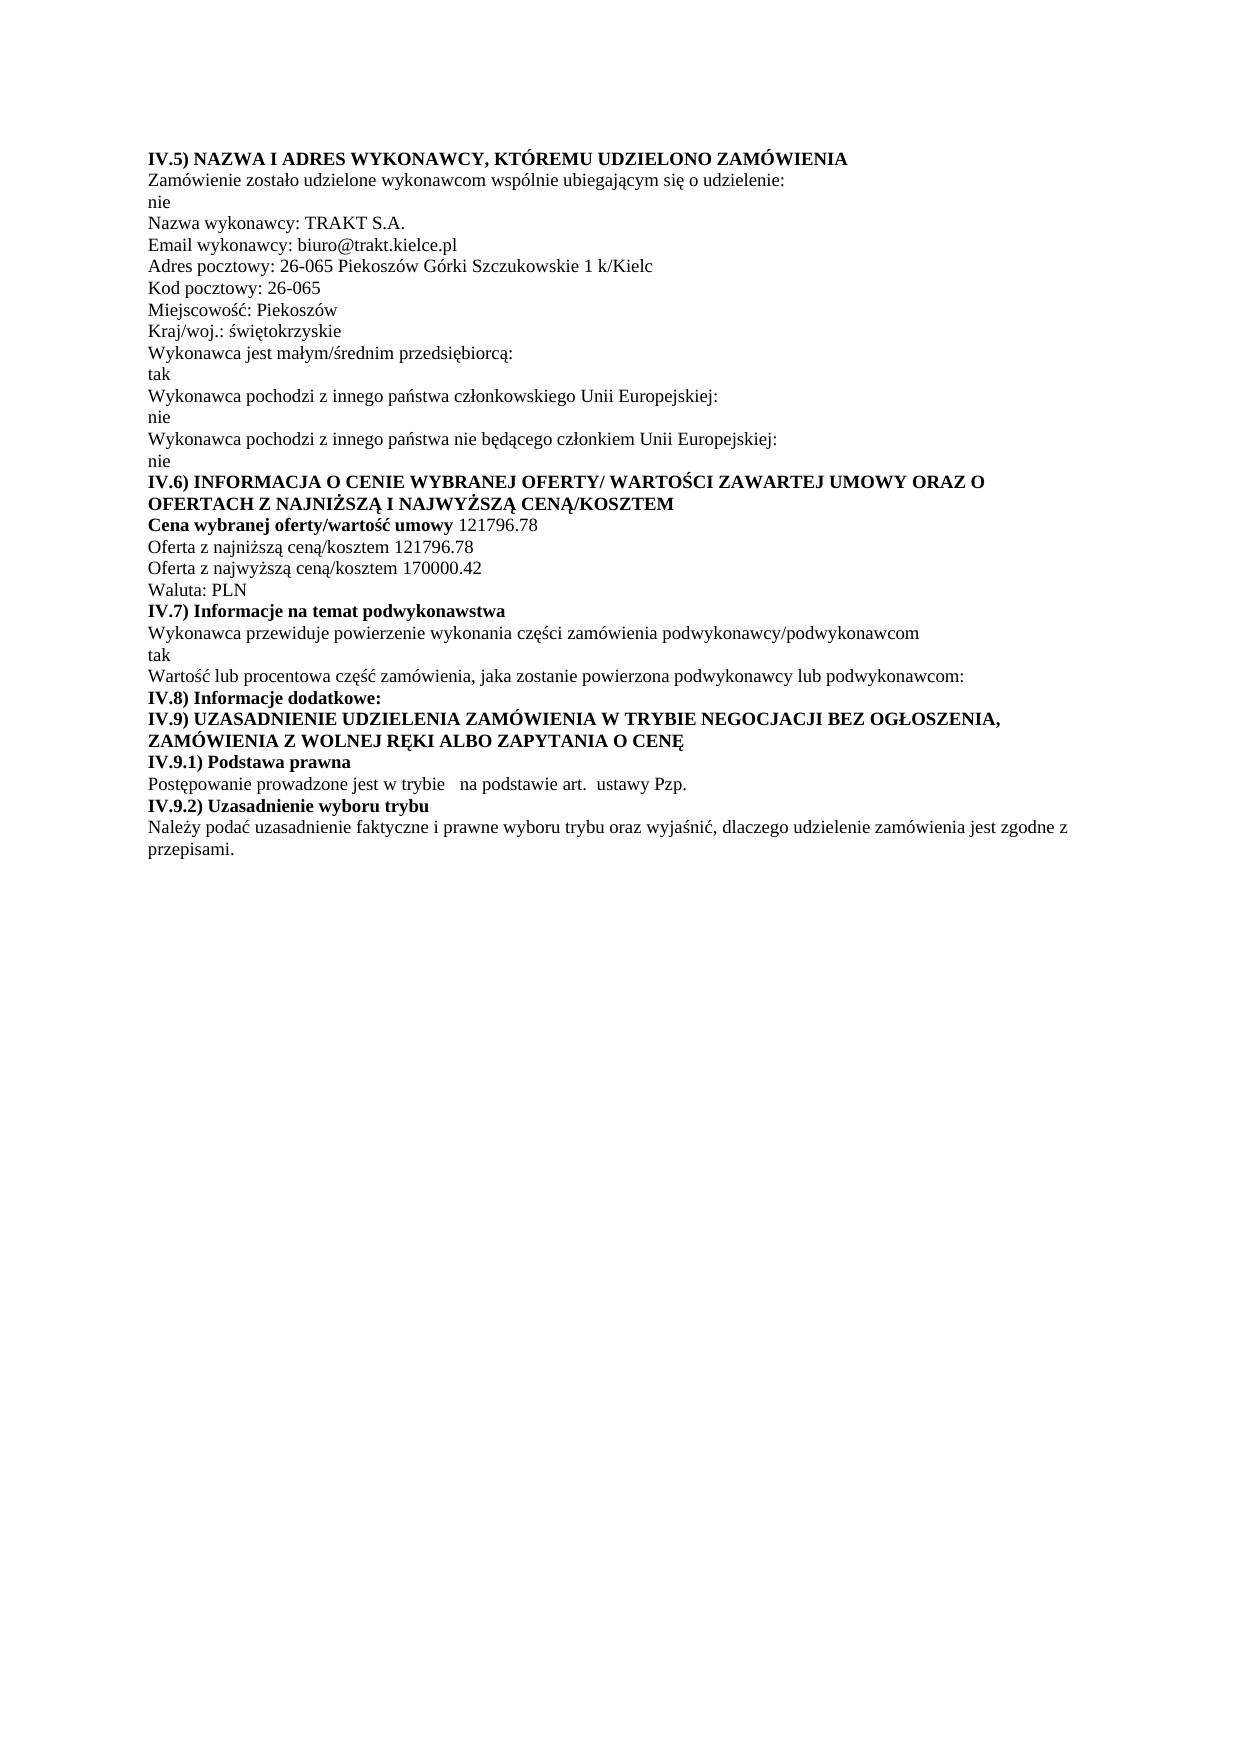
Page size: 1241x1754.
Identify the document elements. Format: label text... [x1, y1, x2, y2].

text IV.6) INFORMACJA O CENIE WYBRANEJ OFERTY/ WARTOŚCI ZAWARTEJ UMOWY ORAZ O OFERTACH Z NAJNIŻSZĄ I NAJWYŻSZĄ CENĄ/KOSZTEM [148, 471, 1093, 514]
text Wykonawca pochodzi z innego państwa członkowskiego Unii Europejskiej: [148, 385, 1093, 406]
text IV.9.2) Uzasadnienie wyboru trybu [148, 794, 1093, 816]
text Postępowanie prowadzone jest w trybie na podstawie art. ustawy Pzp. [148, 773, 1093, 794]
text Zamówienie zostało udzielone wykonawcom wspólnie ubiegającym się o udzielenie: [148, 169, 1093, 191]
text IV.5) NAZWA I ADRES WYKONAWCY, KTÓREMU UDZIELONO ZAMÓWIENIA [148, 148, 1093, 169]
text Wartość lub procentowa część zamówienia, jaka zostanie powierzona podwykonawcy lub podwykonawcom: [148, 665, 1093, 687]
text Nazwa wykonawcy: TRAKT S.A. Email wykonawcy: biuro@trakt.kielce.pl Adres pocztowy: 26-065 Piekoszów Górki Szczukowskie 1 k/Kielc Kod pocztowy: 26-065 Miejscowość: Piekoszów Kraj/woj.: świętokrzyskie Wykonawca jest małym/średnim przedsiębiorcą: [148, 212, 1093, 363]
text IV.8) Informacje dodatkowe: [148, 687, 1093, 708]
text nie [148, 449, 1093, 471]
text Należy podać uzasadnienie faktyczne i prawne wyboru trybu oraz wyjaśnić, dlaczego udzielenie zamówienia jest zgodne z przepisami. [148, 816, 1093, 859]
text tak [148, 363, 1093, 385]
text IV.7) Informacje na temat podwykonawstwa [148, 600, 1093, 622]
text Wykonawca pochodzi z innego państwa nie będącego członkiem Unii Europejskiej: [148, 428, 1093, 449]
text IV.9.1) Podstawa prawna [148, 751, 1093, 773]
text IV.9) UZASADNIENIE UDZIELENIA ZAMÓWIENIA W TRYBIE NEGOCJACJI BEZ OGŁOSZENIA, ZAMÓWIENIA Z WOLNEJ RĘKI ALBO ZAPYTANIA O CENĘ [148, 708, 1093, 751]
text Wykonawca przewiduje powierzenie wykonania części zamówienia podwykonawcy/podwykonawcom [148, 622, 1093, 643]
text tak [148, 643, 1093, 665]
text nie [148, 406, 1093, 428]
text Cena wybranej oferty/wartość umowy 121796.78 Oferta z najniższą ceną/kosztem 121796.78 Oferta z najwyższą ceną/kosztem 170000.42 Waluta: PLN [148, 514, 1093, 600]
text nie [148, 191, 1093, 212]
